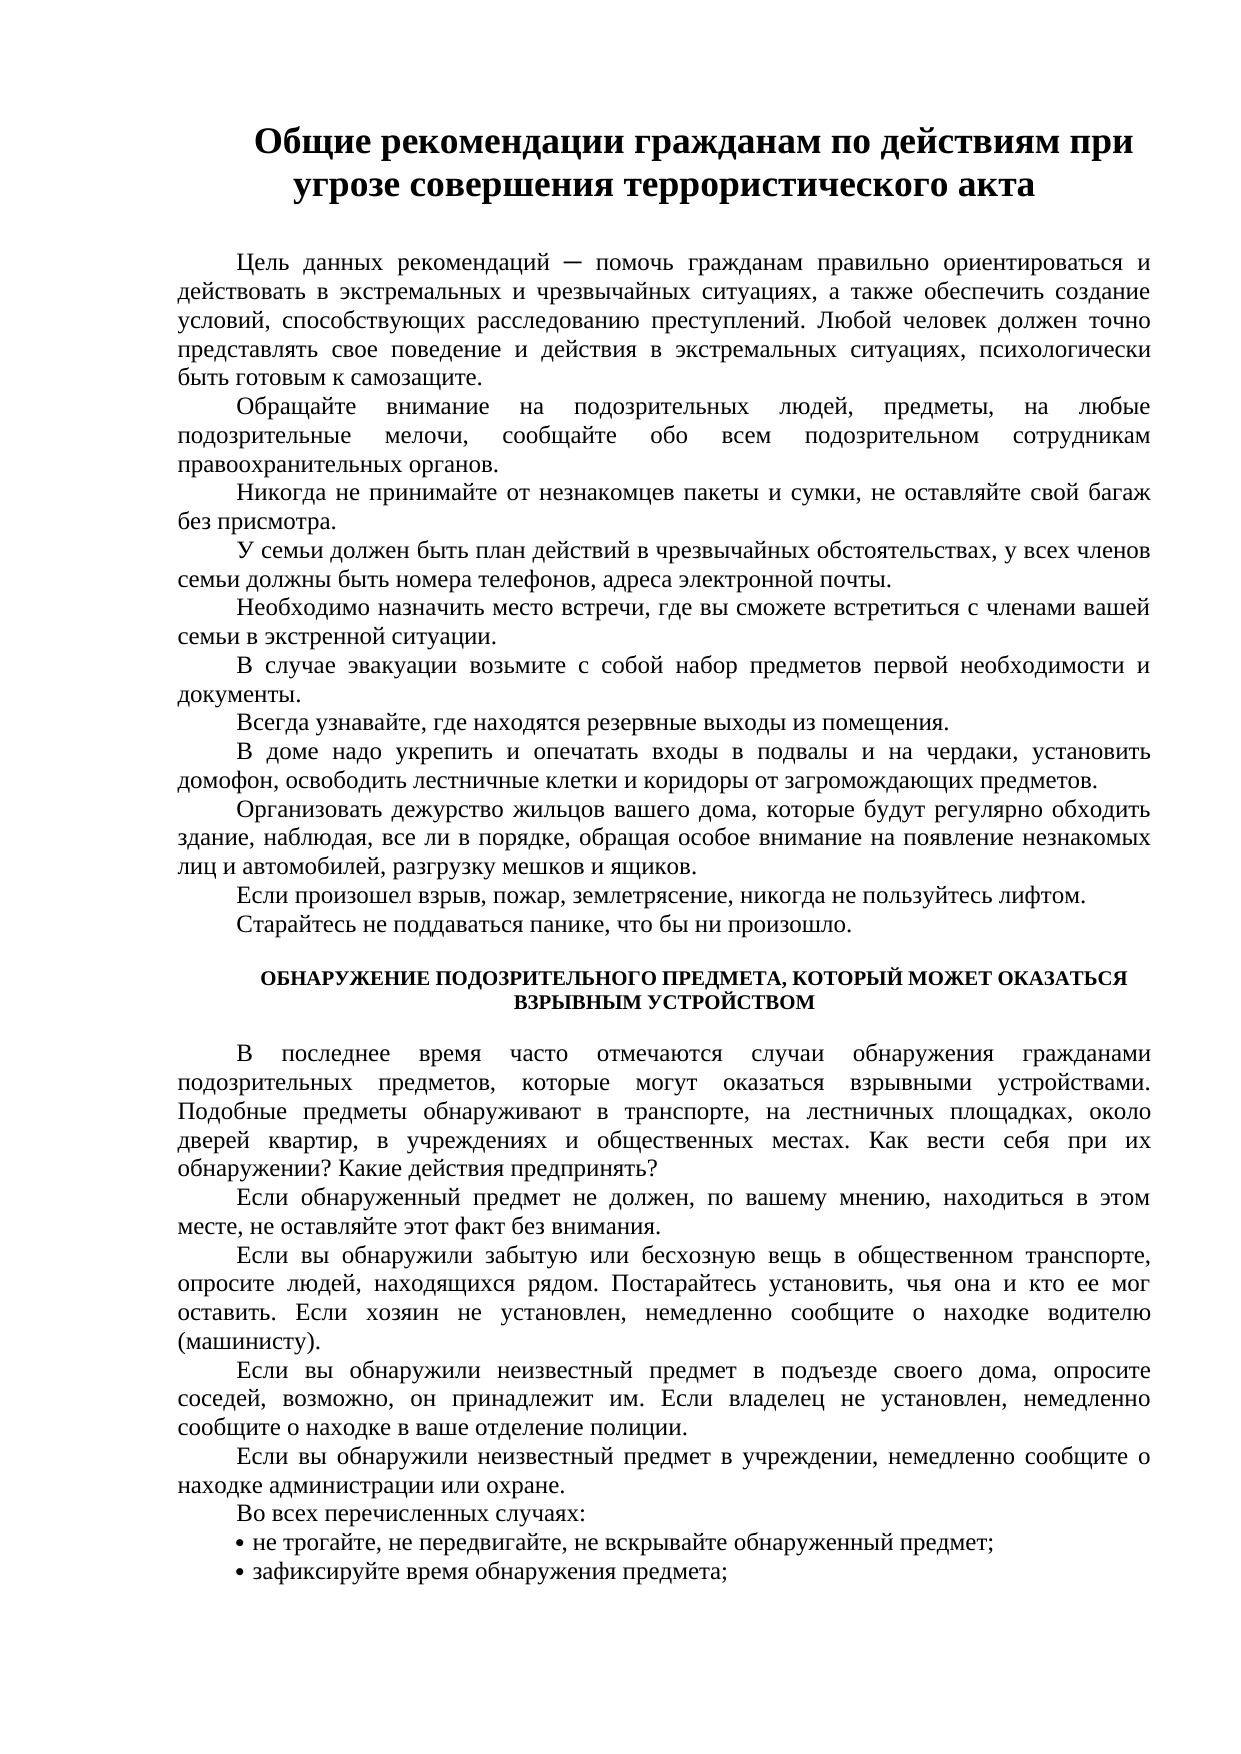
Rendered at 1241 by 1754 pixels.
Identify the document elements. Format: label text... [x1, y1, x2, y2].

text В случае эвакуации возьмите с собой набор предметов первой необходимости и документы. [177, 650, 1152, 707]
text Если вы обнаружили неизвестный предмет в подъезде своего дома, опросите соседей, возможно, он принадлежит им. Если владелец не установлен, немедленно сообщите о находке в ваше отделение полиции. [177, 1355, 1152, 1441]
text Организовать дежурство жильцов вашего дома, которые будут регулярно обходить здание, наблюдая, все ли в порядке, обращая особое внимание на появление незнакомых лиц и автомобилей, разгрузку мешков и ящиков. [177, 794, 1152, 880]
text Если произошел взрыв, пожар, землетрясение, никогда не пользуйтесь лифтом. [177, 880, 1152, 909]
text Если вы обнаружили неизвестный предмет в учреждении, немедленно сообщите о находке администрации или охране. [177, 1441, 1152, 1498]
text Во всех перечисленных случаях: [177, 1498, 1152, 1527]
text Необходимо назначить место встречи, где вы сможете встретиться с членами вашей семьи в экстренной ситуации. [177, 592, 1152, 650]
text Всегда узнавайте, где находятся резервные выходы из помещения. [177, 707, 1152, 736]
text Старайтесь не поддаваться панике, что бы ни произошло. [177, 909, 1152, 937]
list зафиксируйте время обнаружения предмета; [177, 1556, 1152, 1585]
text В последнее время часто отмечаются случаи обнаружения гражданами подозрительных предметов, которые могут оказаться взрывными устройствами. Подобные предметы обнаруживают в транспорте, на лестничных площадках, около дверей квартир, в учреждениях и общественных местах. Как вести себя при их обнаружении? Какие действия предпринять? [177, 1038, 1152, 1182]
text ОБНАРУЖЕНИЕ ПОДОЗРИТЕЛЬНОГО ПРЕДМЕТА, КОТОРЫЙ МОЖЕТ ОКАЗАТЬСЯ ВЗРЫВНЫМ УСТРОЙСТВОМ [177, 966, 1152, 1014]
text В доме надо укрепить и опечатать входы в подвалы и на чердаки, установить домофон, освободить лестничные клетки и коридоры от загромождающих предметов. [177, 736, 1152, 794]
text Никогда не принимайте от незнакомцев пакеты и сумки, не оставляйте свой багаж без присмотра. [177, 477, 1152, 535]
text Общие рекомендации гражданам по действиям при угрозе совершения террористического акта [177, 118, 1152, 204]
text Обращайте внимание на подозрительных людей, предметы, на любые подозрительные мелочи, сообщайте обо всем подозрительном сотрудникам правоохранительных органов. [177, 391, 1152, 477]
list не трогайте, не передвигайте, не вскрывайте обнаруженный предмет; [177, 1527, 1152, 1556]
text Цель данных рекомендаций ─ помочь гражданам правильно ориентироваться и действовать в экстремальных и чрезвычайных ситуациях, а также обеспечить создание условий, способствующих расследованию преступлений. Любой человек должен точно представлять свое поведение и действия в экстремальных ситуациях, психологически быть готовым к самозащите. [177, 247, 1152, 391]
text Если обнаруженный предмет не должен, по вашему мнению, находиться в этом месте, не оставляйте этот факт без внимания. [177, 1182, 1152, 1240]
text Если вы обнаружили забытую или бесхозную вещь в общественном транспорте, опросите людей, находящихся рядом. Постарайтесь установить, чья она и кто ее мог оставить. Если хозяин не установлен, немедленно сообщите о находке водителю (машинисту). [177, 1240, 1152, 1355]
text У семьи должен быть план действий в чрезвычайных обстоятельствах, у всех членов семьи должны быть номера телефонов, адреса электронной почты. [177, 535, 1152, 592]
